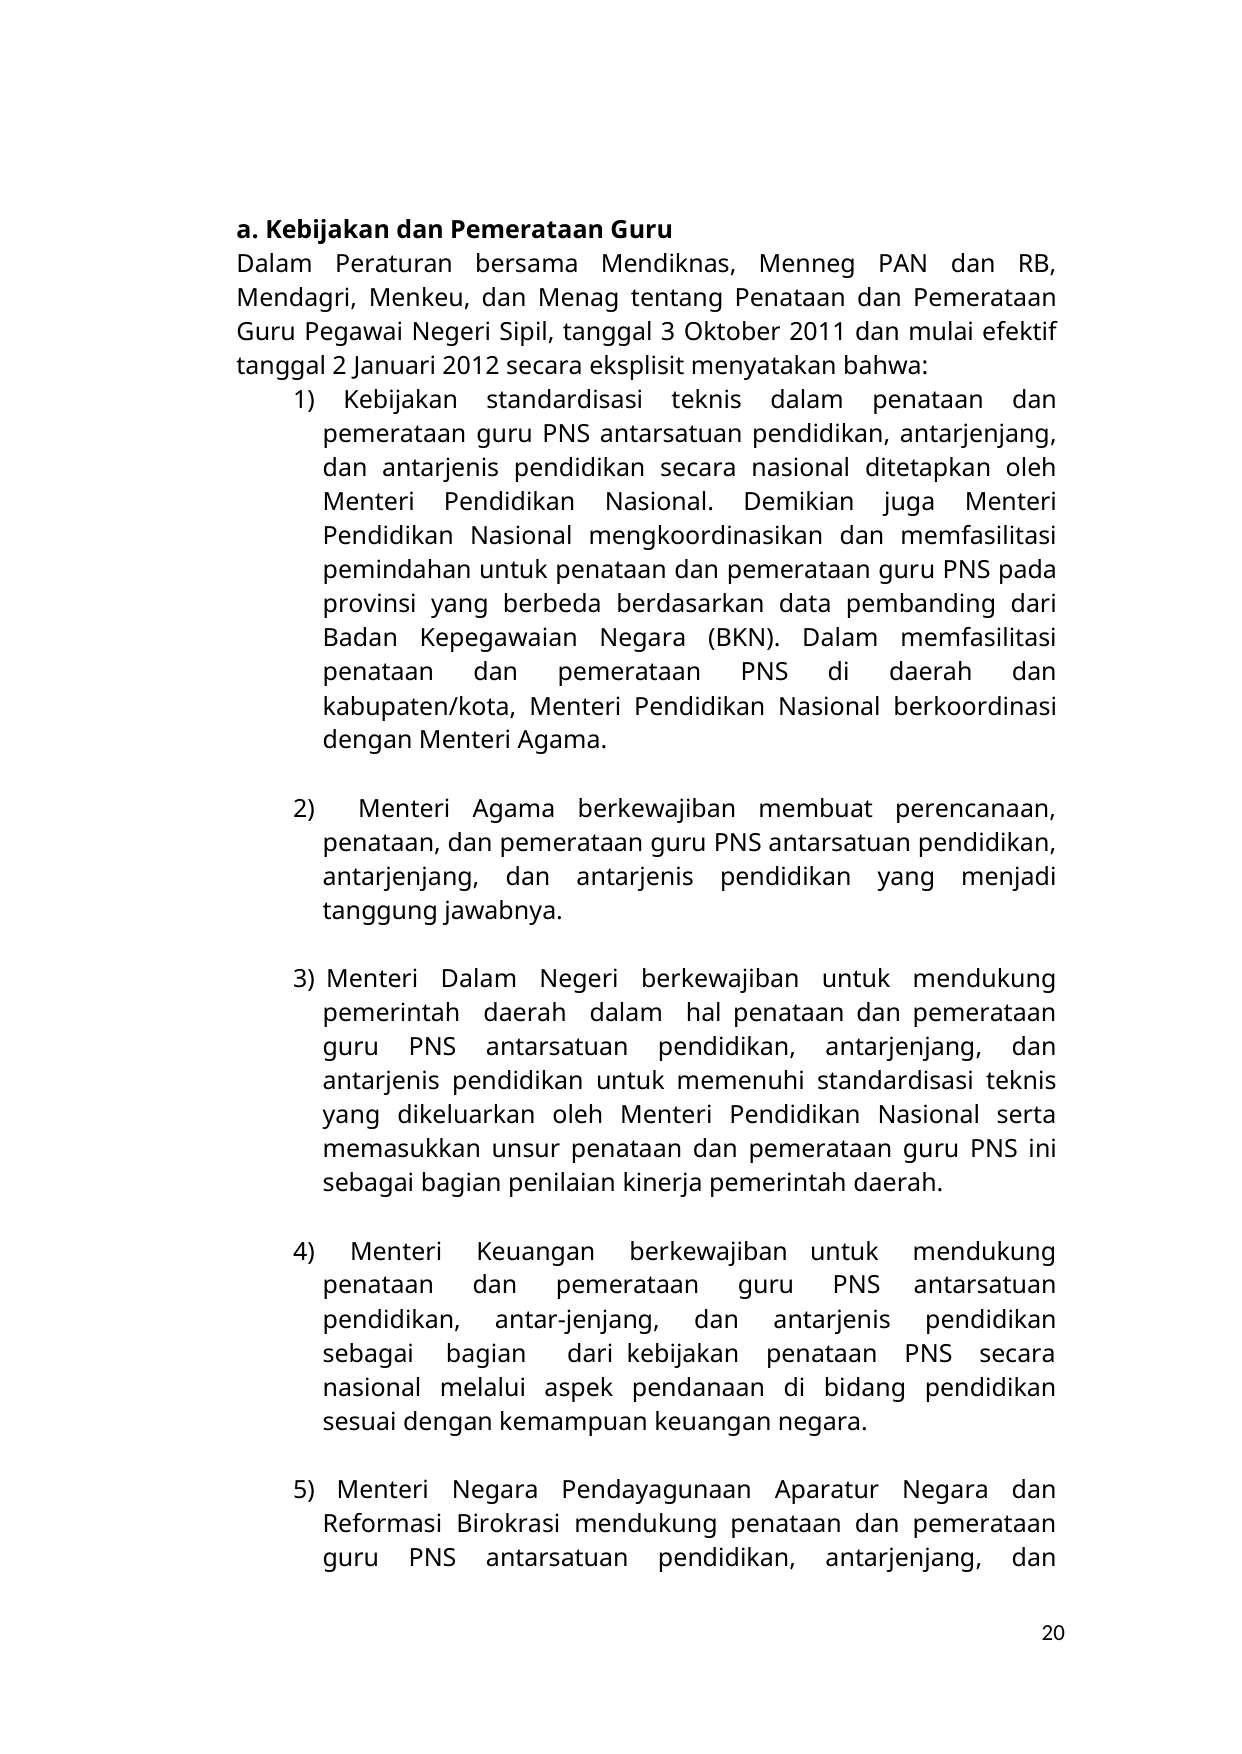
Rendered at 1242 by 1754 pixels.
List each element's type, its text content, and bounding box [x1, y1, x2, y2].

text 1) Kebijakan standardisasi teknis dalam penataan dan pemerataan guru PNS antarsatuan pendidikan, antarjenjang, dan antarjenis pendidikan secara nasional ditetapkan oleh Menteri Pendidikan Nasional. Demikian juga Menteri Pendidikan Nasional mengkoordinasikan dan memfasilitasi pemindahan untuk penataan dan pemerataan guru PNS pada provinsi yang berbeda berdasarkan data pembanding dari Badan Kepegawaian Negara (BKN). Dalam memfasilitasi penataan dan pemerataan PNS di daerah dan kabupaten/kota, Menteri Pendidikan Nasional berkoordinasi dengan Menteri Agama. [293, 382, 1057, 756]
text a. Kebijakan dan Pemerataan Guru [236, 211, 1063, 245]
text 4) Menteri Keuangan berkewajiban untuk mendukung penataan dan pemerataan guru PNS antarsatuan pendidikan, antar-jenjang, dan antarjenis pendidikan sebagai bagian dari kebijakan penataan PNS secara nasional melalui aspek pendanaan di bidang pendidikan sesuai dengan kemampuan keuangan negara. [293, 1233, 1056, 1437]
text 3) Menteri Dalam Negeri berkewajiban untuk mendukung pemerintah daerah dalam hal penataan dan pemerataan guru PNS antarsatuan pendidikan, antarjenjang, dan antarjenis pendidikan untuk memenuhi standardisasi teknis yang dikeluarkan oleh Menteri Pendidikan Nasional serta memasukkan unsur penataan dan pemerataan guru PNS ini sebagai bagian penilaian kinerja pemerintah daerah. [293, 961, 1057, 1199]
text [293, 1472, 1056, 1574]
text 2) Menteri Agama berkewajiban membuat perencanaan, penataan, dan pemerataan guru PNS antarsatuan pendidikan, antarjenjang, dan antarjenis pendidikan yang menjadi tanggung jawabnya. [293, 790, 1056, 927]
text Dalam Peraturan bersama Mendiknas, Menneg PAN dan RB, Mendagri, Menkeu, dan Menag tentang Penataan dan Pemerataan Guru Pegawai Negeri Sipil, tanggal 3 Oktober 2011 dan mulai efektif tanggal 2 Januari 2012 secara eksplisit menyatakan bahwa: [236, 245, 1057, 382]
